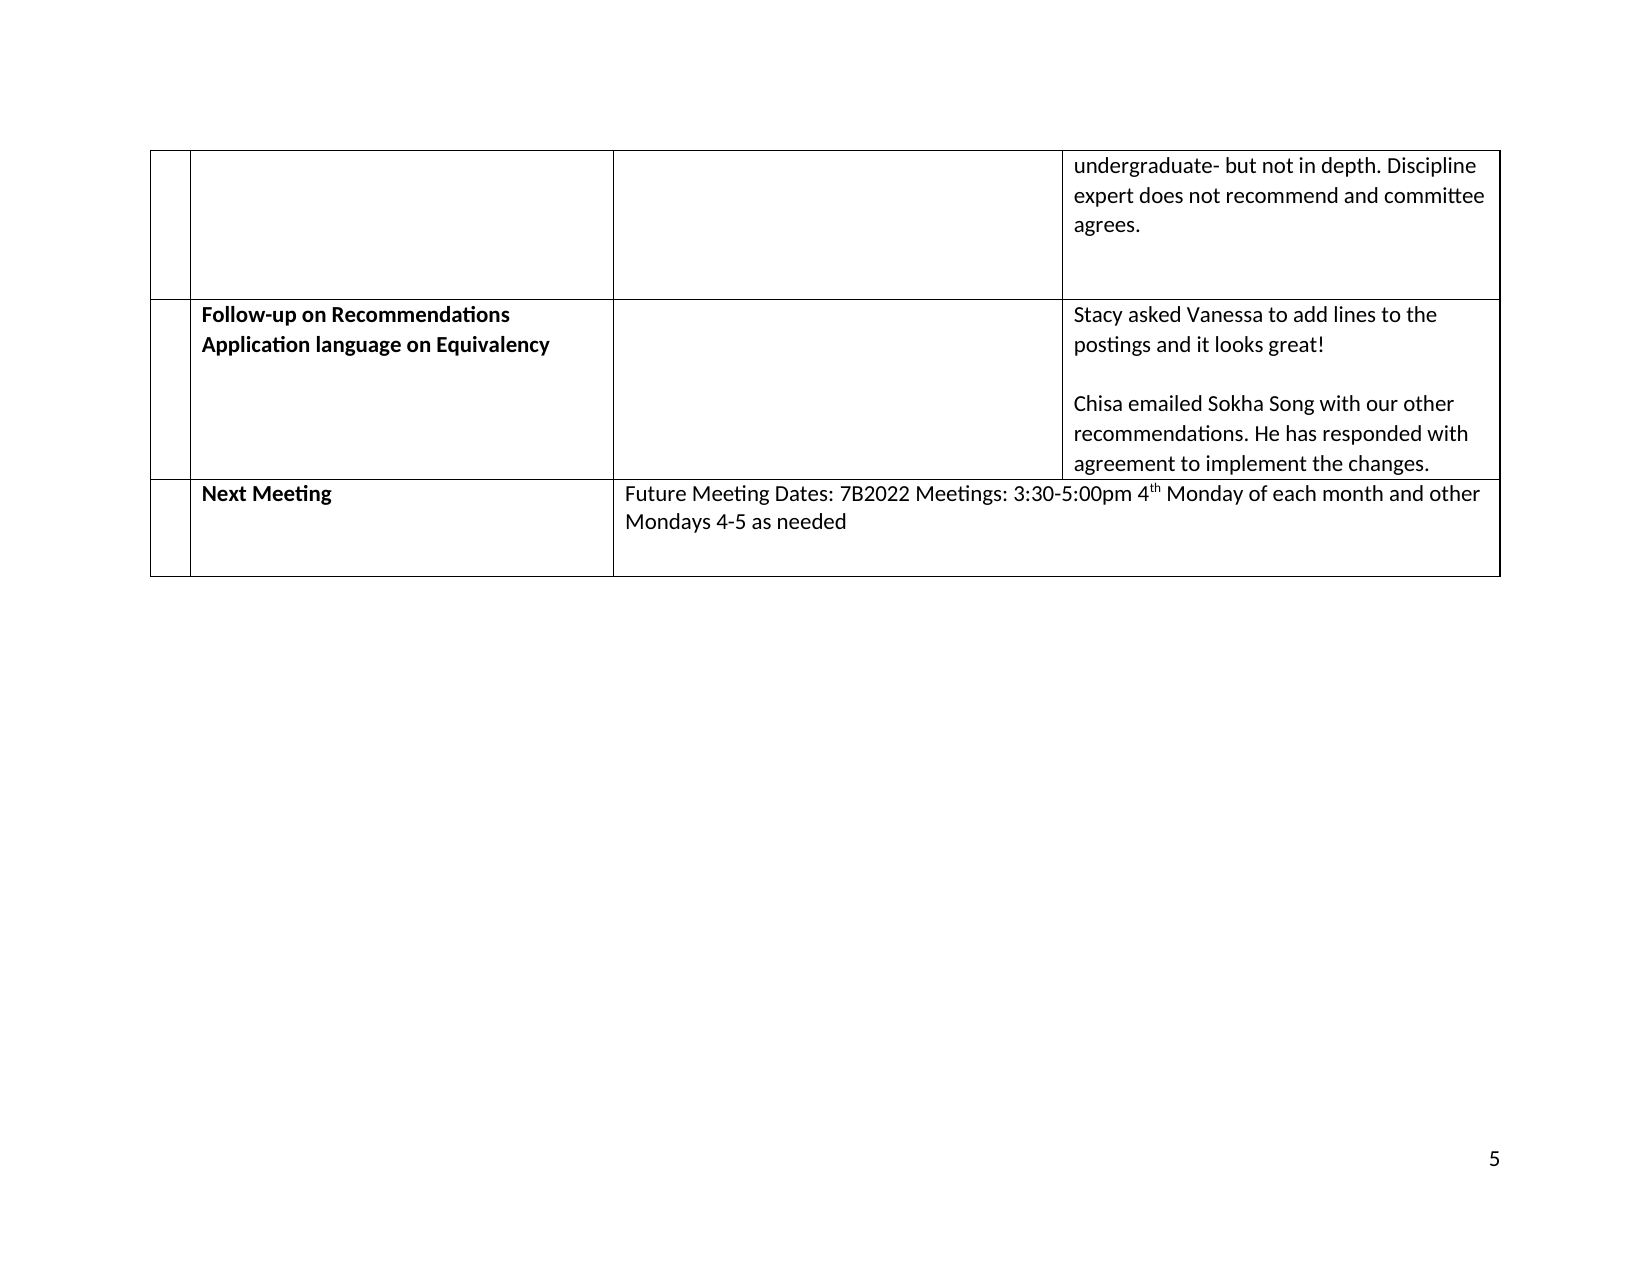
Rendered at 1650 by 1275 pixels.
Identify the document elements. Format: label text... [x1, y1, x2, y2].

table_cell Future Meeting Dates: 7B2022 Meetings: 3:30-5:00pm 4th Monday of each month and other Mondays 4-5 as needed [614, 480, 1499, 576]
table_cell [151, 480, 190, 576]
table_cell Next Meeting [191, 480, 613, 576]
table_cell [1063, 151, 1499, 299]
table_cell Stacy asked Vanessa to add lines to the postings and it looks great! Chisa emailed Sokha Song with our other recommendations. He has responded with agreement to implement the changes. [1063, 300, 1499, 478]
table_cell Follow-up on Recommendations Application language on Equivalency [191, 300, 613, 478]
table_cell [151, 151, 190, 299]
table_cell [614, 151, 1062, 299]
table_cell [151, 300, 190, 478]
table_cell [614, 300, 1062, 478]
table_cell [191, 151, 613, 299]
